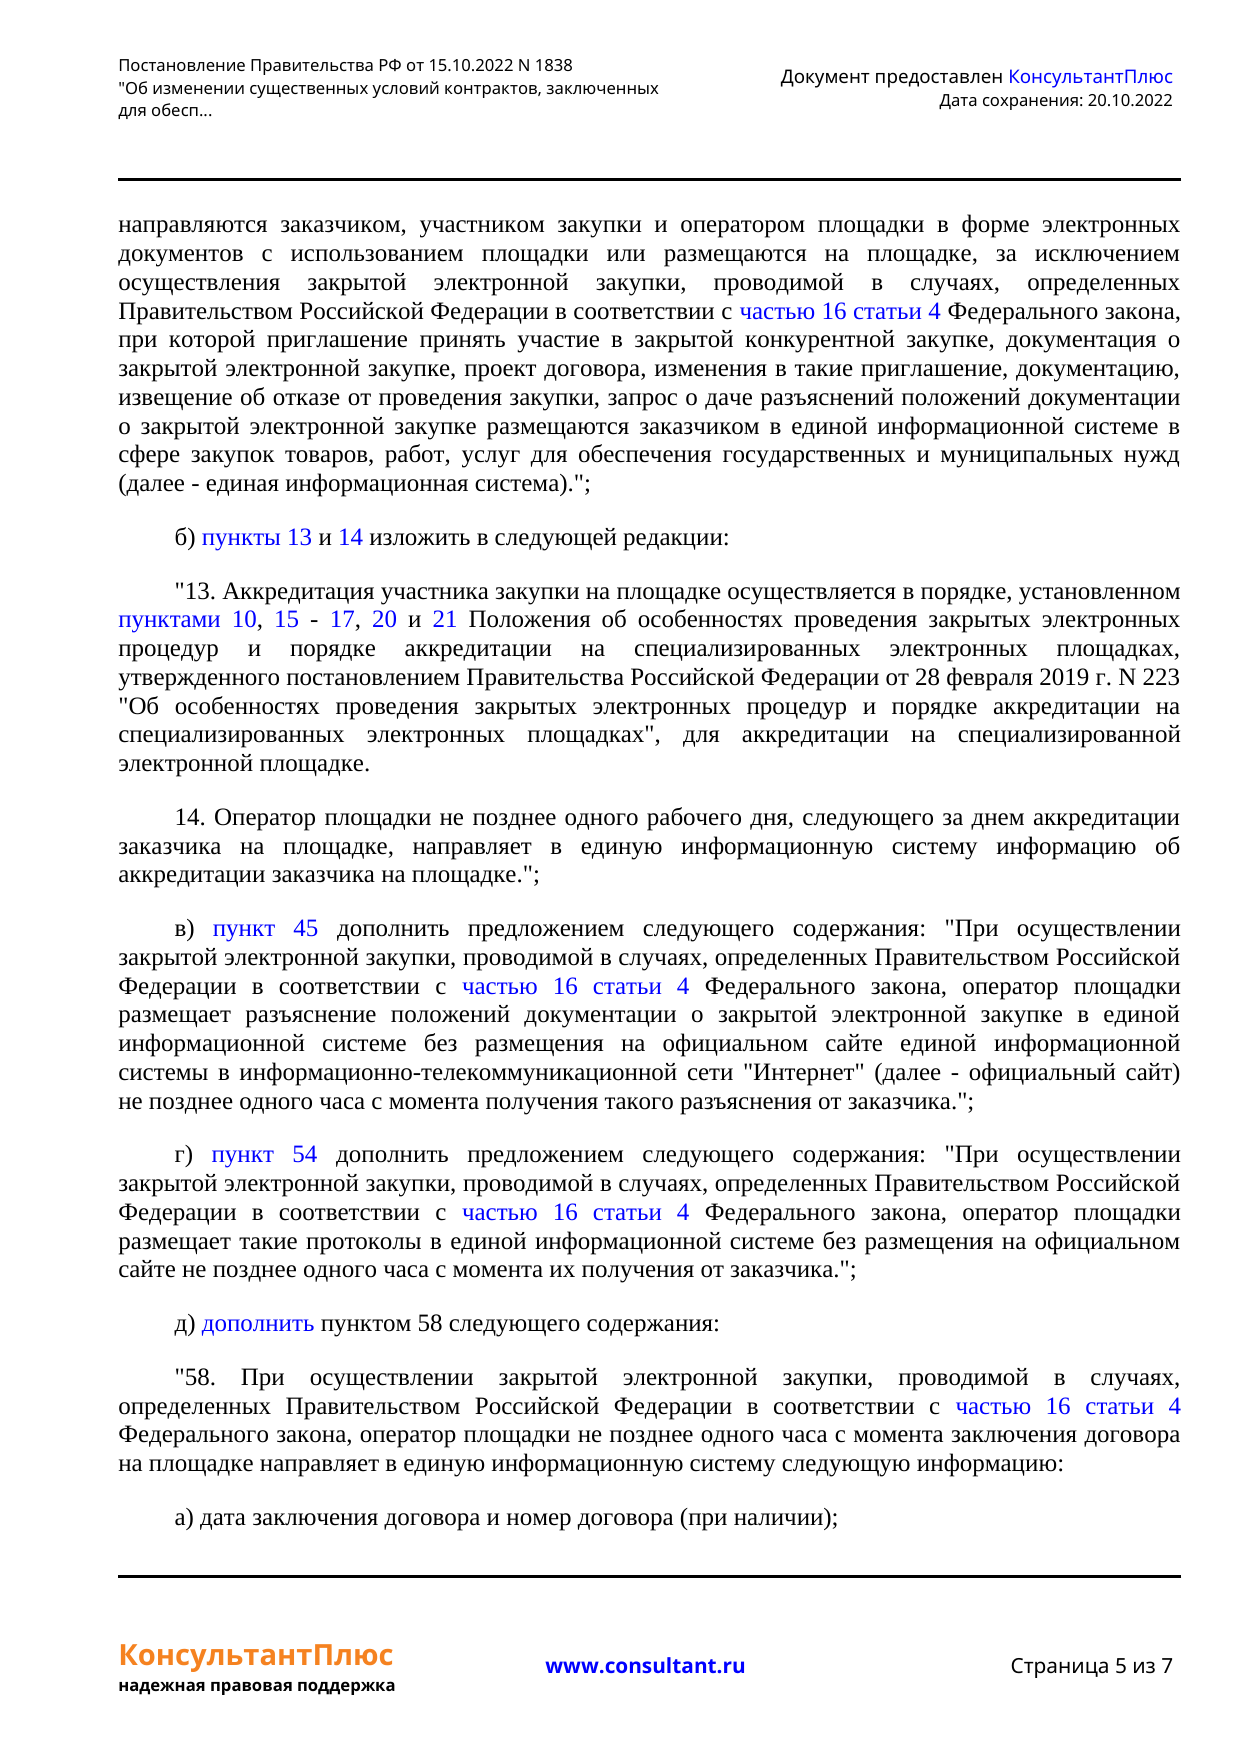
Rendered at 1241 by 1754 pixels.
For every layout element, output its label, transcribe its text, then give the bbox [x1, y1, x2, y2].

text "58. При осуществлении закрытой электронной закупки, проводимой в случаях, определенных Правительством Российской Федерации в соответствии с частью 16 статьи 4 Федерального закона, оператор площадки не позднее одного часа с момента заключения договора на площадке направляет в единую информационную систему следующую информацию: [118, 1362, 1181, 1477]
text "13. Аккредитация участника закупки на площадке осуществляется в порядке, установленном пунктами 10, 15 - 17, 20 и 21 Положения об особенностях проведения закрытых электронных процедур и порядке аккредитации на специализированных электронных площадках, утвержденного постановлением Правительства Российской Федерации от 28 февраля 2019 г. N 223 "Об особенностях проведения закрытых электронных процедур и порядке аккредитации на специализированных электронных площадках", для аккредитации на специализированной электронной площадке. [118, 576, 1181, 777]
text а) дата заключения договора и номер договора (при наличии); [118, 1502, 1181, 1531]
text б) пункты 13 и 14 изложить в следующей редакции: [118, 522, 1181, 551]
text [118, 209, 1181, 497]
text г) пункт 54 дополнить предложением следующего содержания: "При осуществлении закрытой электронной закупки, проводимой в случаях, определенных Правительством Российской Федерации в соответствии с частью 16 статьи 4 Федерального закона, оператор площадки размещает такие протоколы в единой информационной системе без размещения на официальном сайте не позднее одного часа с момента их получения от заказчика."; [118, 1139, 1181, 1283]
text 14. Оператор площадки не позднее одного рабочего дня, следующего за днем аккредитации заказчика на площадке, направляет в единую информационную систему информацию об аккредитации заказчика на площадке."; [118, 802, 1181, 888]
text в) пункт 45 дополнить предложением следующего содержания: "При осуществлении закрытой электронной закупки, проводимой в случаях, определенных Правительством Российской Федерации в соответствии с частью 16 статьи 4 Федерального закона, оператор площадки размещает разъяснение положений документации о закрытой электронной закупке в единой информационной системе без размещения на официальном сайте единой информационной системы в информационно-телекоммуникационной сети "Интернет" (далее - официальный сайт) не позднее одного часа с момента получения такого разъяснения от заказчика."; [118, 913, 1181, 1114]
text д) дополнить пунктом 58 следующего содержания: [118, 1308, 1181, 1337]
